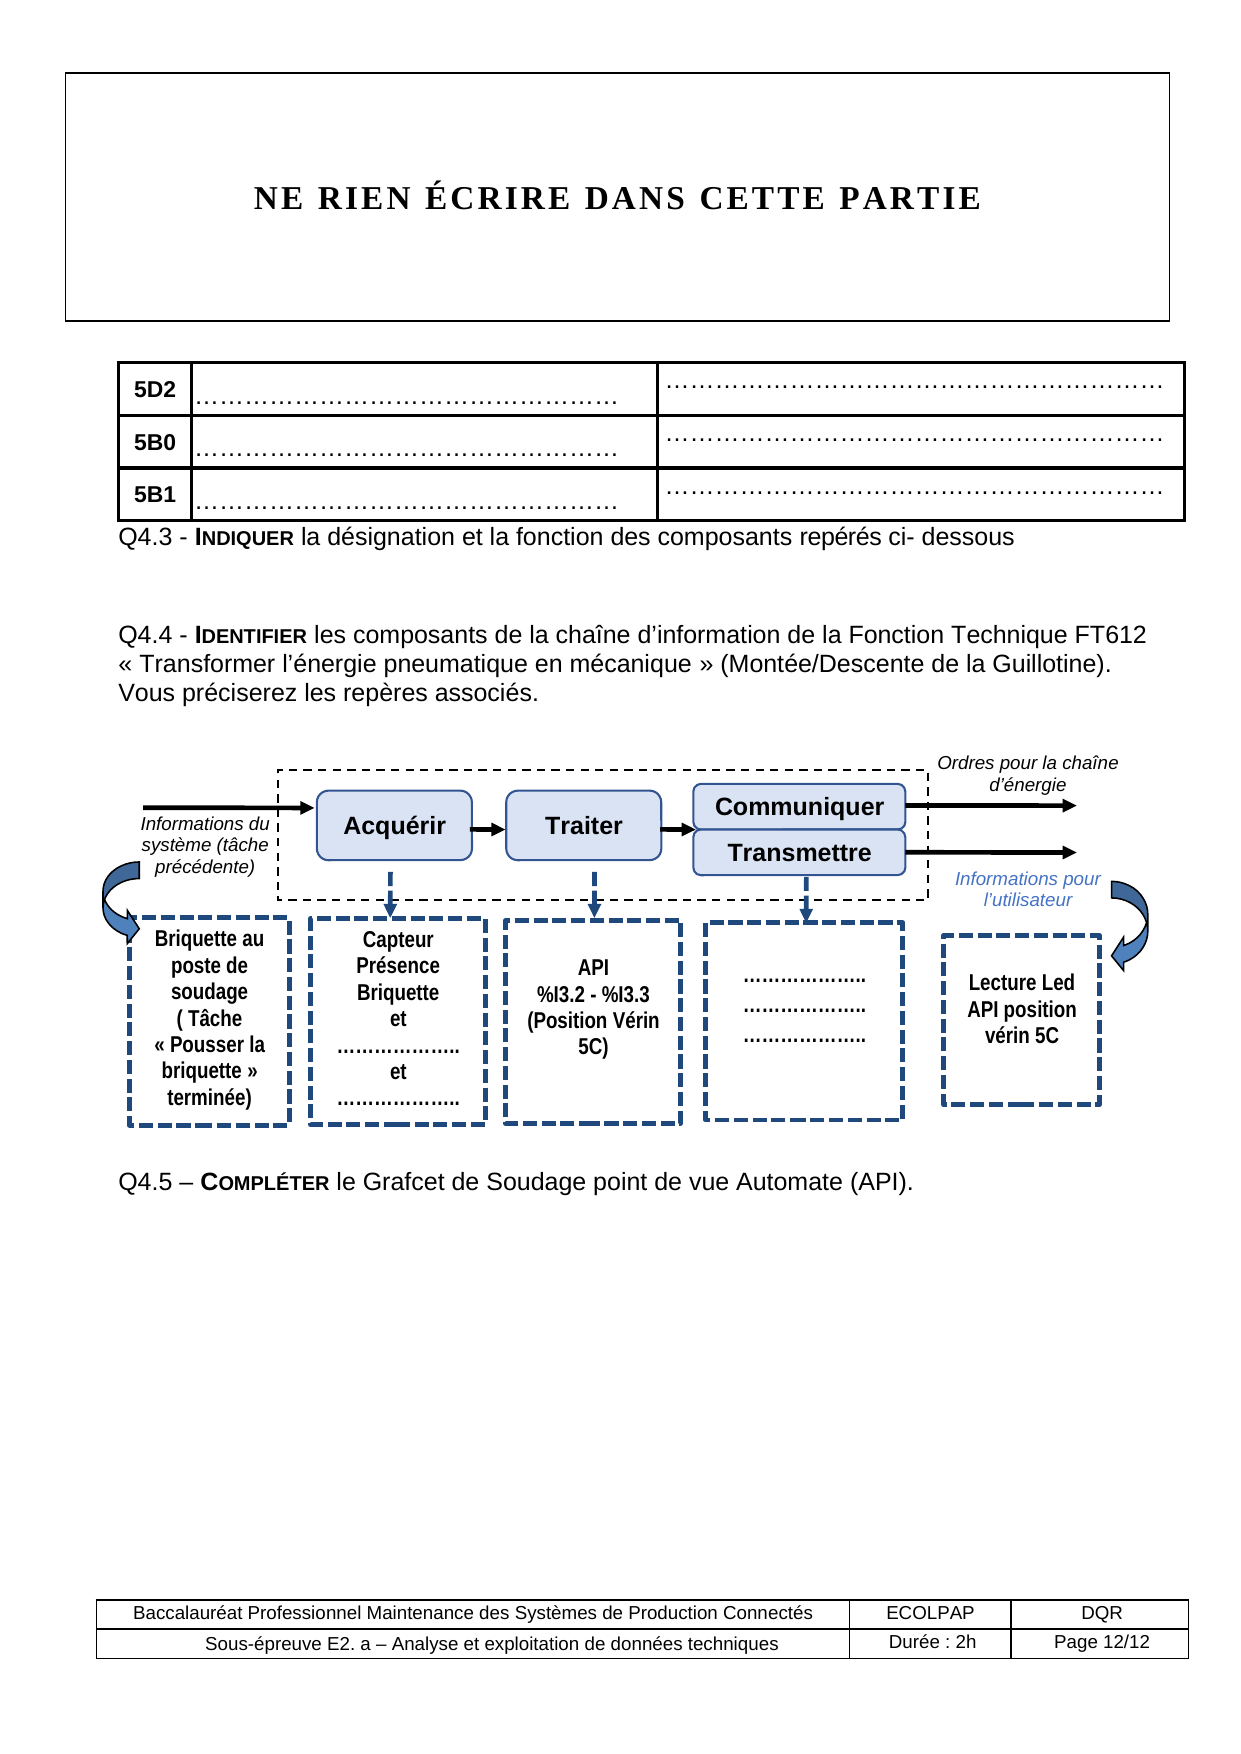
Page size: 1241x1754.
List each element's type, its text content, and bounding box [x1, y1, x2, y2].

text Vous préciserez les repères associés. [118, 678, 1167, 707]
table_cell ………………………………………………………… [659, 470, 1183, 519]
table_cell …………………………………………… [193, 364, 656, 414]
table_cell …………………………………………… [193, 470, 656, 519]
text Q4.4 - Identifier les composants de la chaîne d’information de la Fonction Technique FT612 « Transformer l’énergie pneumatique en mécanique » (Montée/Descente de la Guillotine). [118, 620, 1167, 678]
table_cell 5D2 [120, 364, 190, 414]
table_cell 5B1 [120, 470, 190, 519]
text Q4.5 – Compléter le Grafcet de Soudage point de vue Automate (API). [118, 1167, 1167, 1195]
text Q4.3 - Indiquer la désignation et la fonction des composants repérés ci- dessous [118, 522, 1167, 551]
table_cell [659, 364, 1183, 414]
table_cell ………………………………………………………… [659, 417, 1183, 466]
table_cell 5B0 [120, 417, 190, 466]
table_cell …………………………………………… [193, 417, 656, 466]
